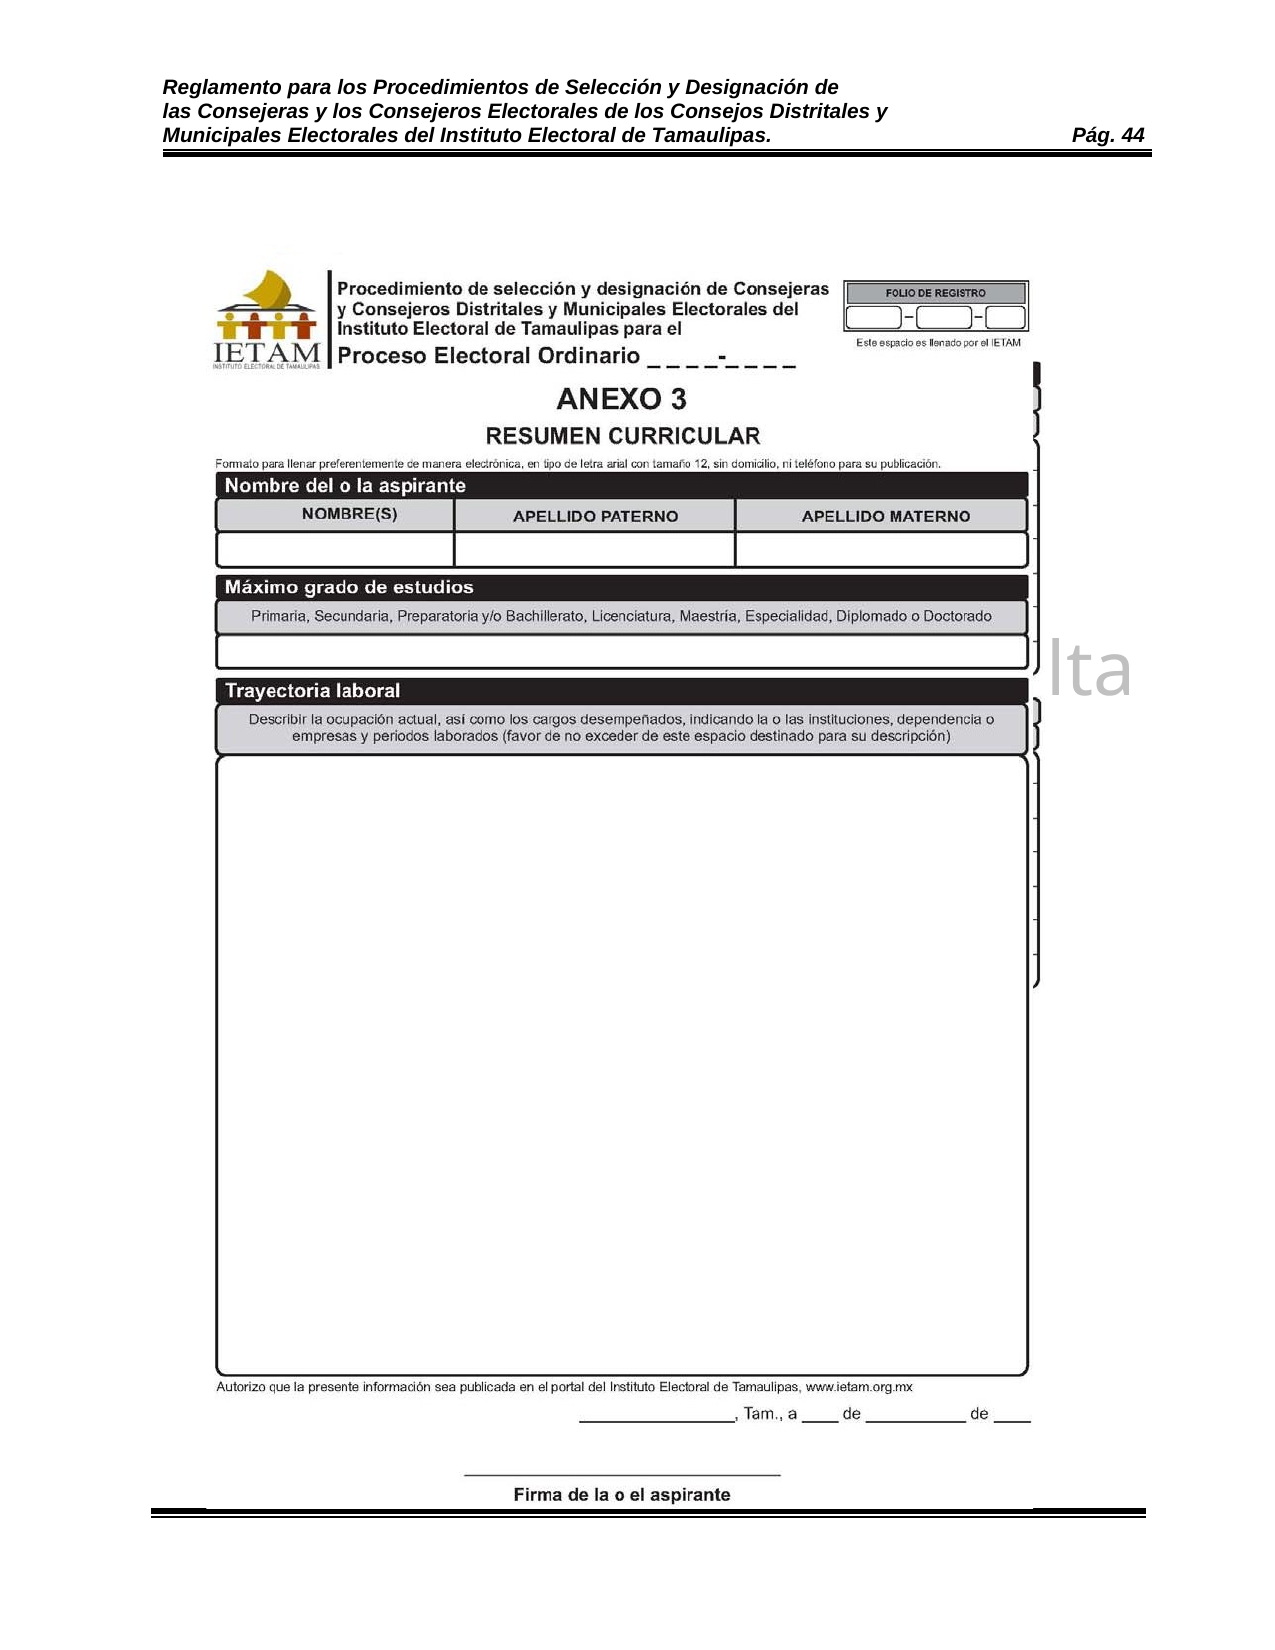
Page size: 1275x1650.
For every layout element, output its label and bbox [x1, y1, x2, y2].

picture [206, 244, 1045, 1509]
